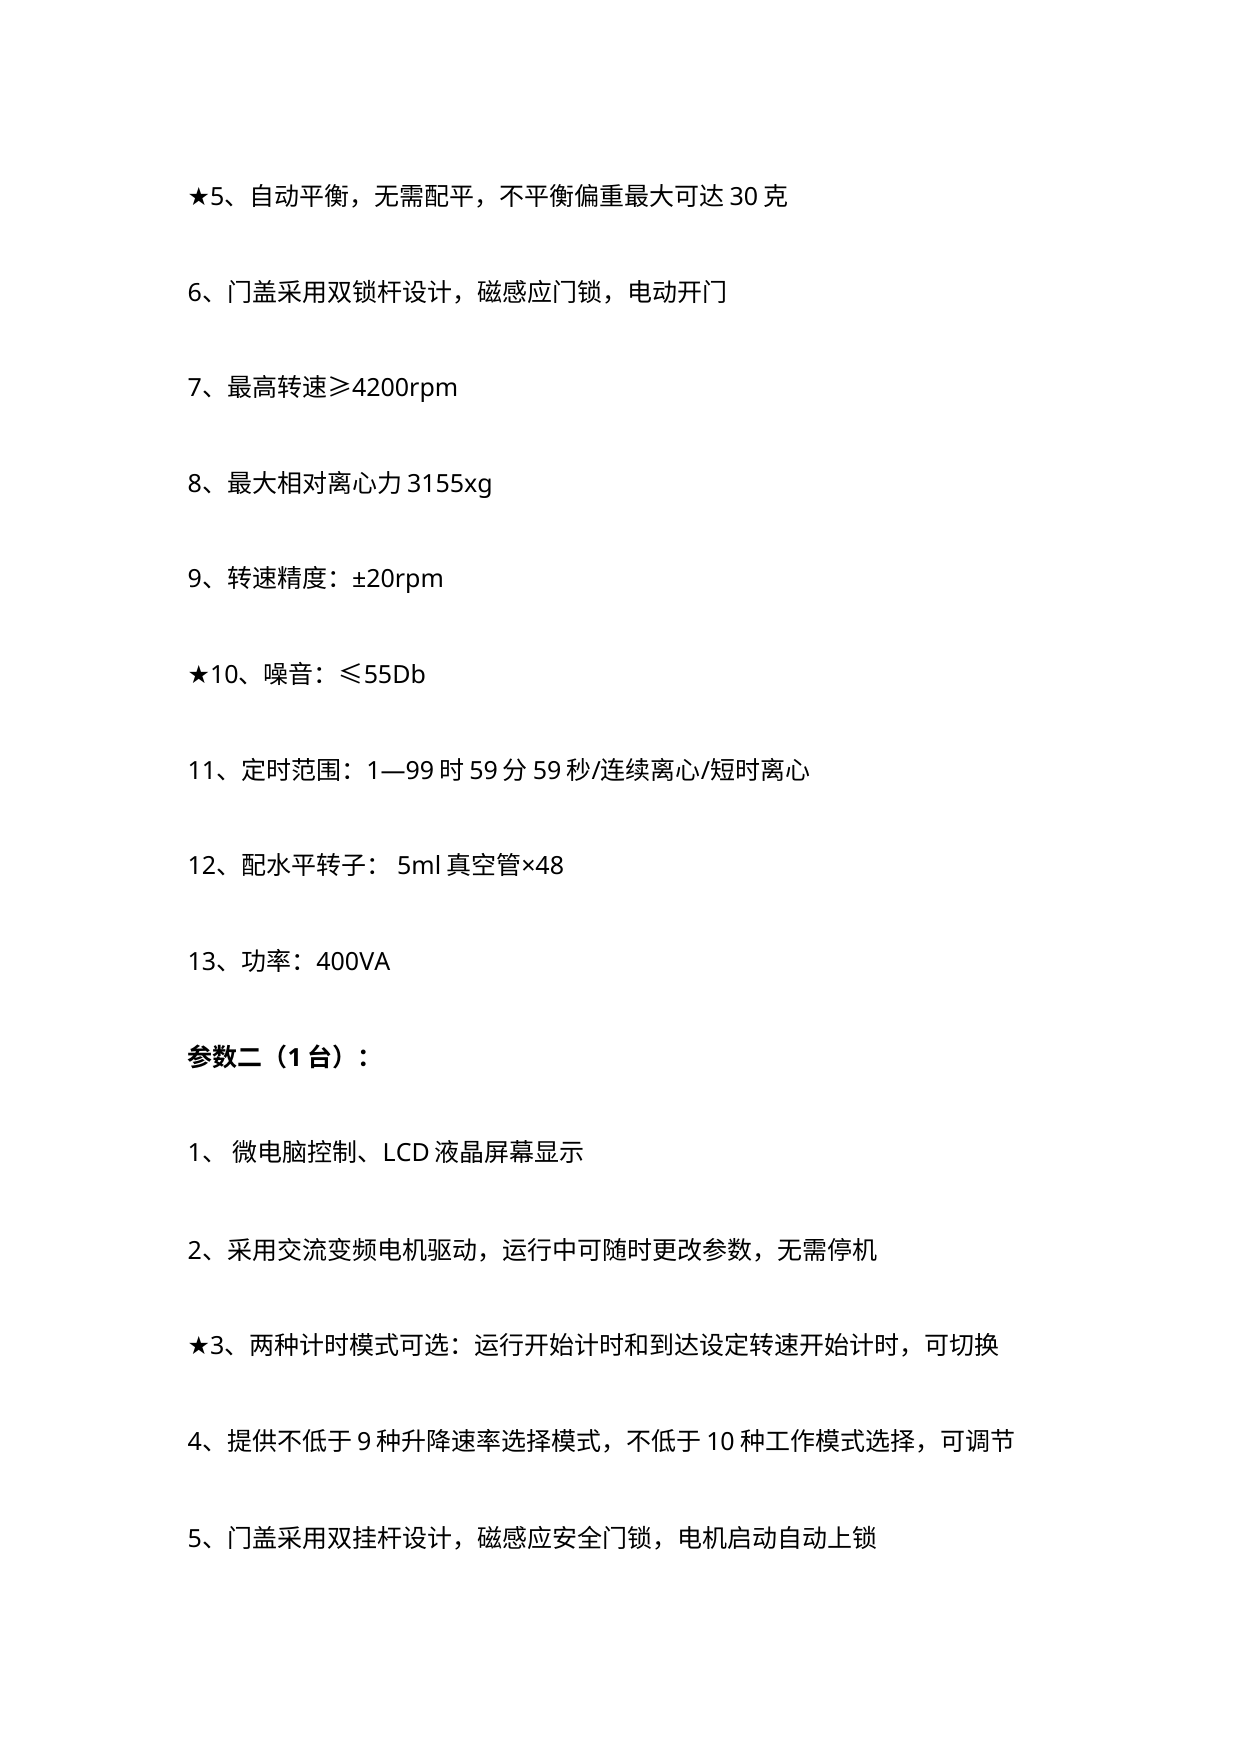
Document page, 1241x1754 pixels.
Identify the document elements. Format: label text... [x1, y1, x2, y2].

text 12、配水平转子： 5ml真空管×48 [187, 831, 1053, 896]
text 8、最大相对离心力3155xg [187, 449, 1053, 514]
text 1、 微电脑控制、LCD液晶屏幕显示 2、采用交流变频电机驱动，运行中可随时更改参数，无需停机 [187, 1118, 1053, 1281]
text 6、门盖采用双锁杆设计，磁感应门锁，电动开门 [187, 258, 1053, 323]
text 13、功率：400VA [187, 927, 1053, 992]
text 11、定时范围：1—99时59分59秒/连续离心/短时离心 [187, 736, 1053, 801]
text 9、转速精度：±20rpm [187, 544, 1053, 609]
text ★10、噪音：≤55Db [187, 640, 1053, 705]
text 参数二（1台）： [187, 1023, 1053, 1088]
text ★3、两种计时模式可选：运行开始计时和到达设定转速开始计时，可切换 [187, 1311, 1053, 1376]
text ★5、自动平衡，无需配平，不平衡偏重最大可达30克 [187, 162, 1053, 227]
text 7、最高转速≥4200rpm [187, 353, 1053, 418]
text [187, 1407, 1053, 1569]
